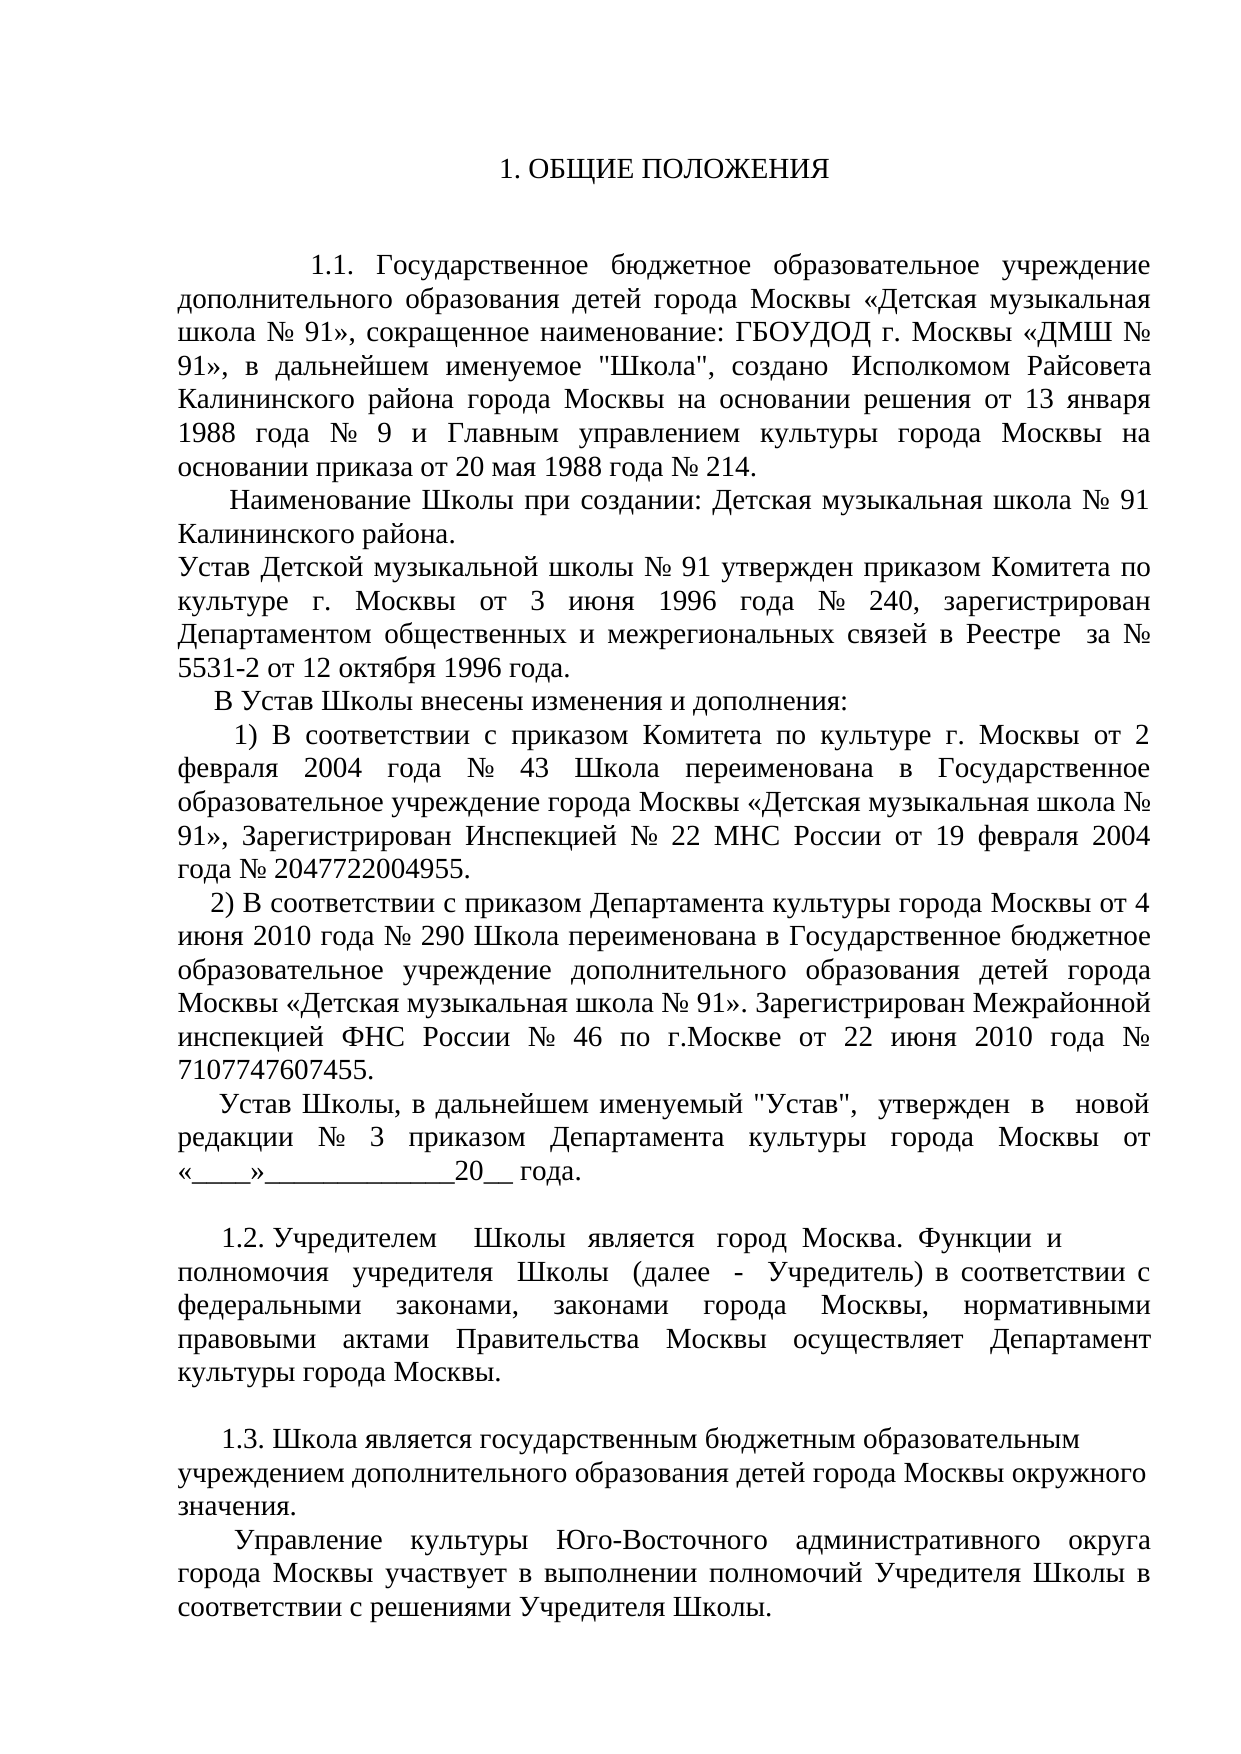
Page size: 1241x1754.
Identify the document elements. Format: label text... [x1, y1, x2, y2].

text Устав Школы, в дальнейшем именуемый "Устав", утвержден в новой редакции № 3 приказом Департамента культуры города Москвы от «____»_____________20__ года. [177, 1086, 1152, 1187]
text 1.3. Школа является государственным бюджетным образовательным учреждением дополнительного образования детей города Москвы окружного значения. [177, 1421, 1152, 1522]
text 1. ОБЩИЕ ПОЛОЖЕНИЯ [177, 152, 1152, 185]
text 1.2. Учредителем Школы является город Москва. Функции и [177, 1220, 1152, 1254]
text 1) В соответствии с приказом Комитета по культуре г. Москвы от 2 февраля 2004 года № 43 Школа переименована в Государственное образовательное учреждение города Москвы «Детская музыкальная школа № 91», Зарегистрирован Инспекцией № 22 МНС России от 19 февраля 2004 года № 2047722004955. [177, 717, 1152, 885]
text полномочия учредителя Школы (далее - Учредитель) в соответствии с федеральными законами, законами города Москвы, нормативными правовыми актами Правительства Москвы осуществляет Департамент культуры города Москвы. [177, 1254, 1152, 1388]
text Наименование Школы при создании: Детская музыкальная школа № 91 Калининского района. [177, 482, 1152, 549]
text Устав Детской музыкальной школы № 91 утвержден приказом Комитета по культуре г. Москвы от 3 июня 1996 года № 240, зарегистрирован Департаментом общественных и межрегиональных связей в Реестре за № 5531-2 от 12 октября 1996 года. [177, 549, 1152, 683]
text Управление культуры Юго-Восточного административного округа города Москвы участвует в выполнении полномочий Учредителя Школы в соответствии с решениями Учредителя Школы. [177, 1522, 1152, 1623]
text 1.1. Государственное бюджетное образовательное учреждение дополнительного образования детей города Москвы «Детская музыкальная школа № 91», сокращенное наименование: ГБОУДОД г. Москвы «ДМШ № 91», в дальнейшем именуемое "Школа", создано Исполкомом Райсовета Калининского района города Москвы на основании решения от 13 января 1988 года № 9 и Главным управлением культуры города Москвы на основании приказа от 20 мая 1988 года № 214. [177, 247, 1152, 482]
text 2) В соответствии с приказом Департамента культуры города Москвы от 4 июня 2010 года № 290 Школа переименована в Государственное бюджетное образовательное учреждение дополнительного образования детей города Москвы «Детская музыкальная школа № 91». Зарегистрирован Межрайонной инспекцией ФНС России № 46 по г.Москве от 22 июня 2010 года № 7107747607455. [177, 885, 1152, 1086]
text В Устав Школы внесены изменения и дополнения: [177, 683, 1152, 717]
